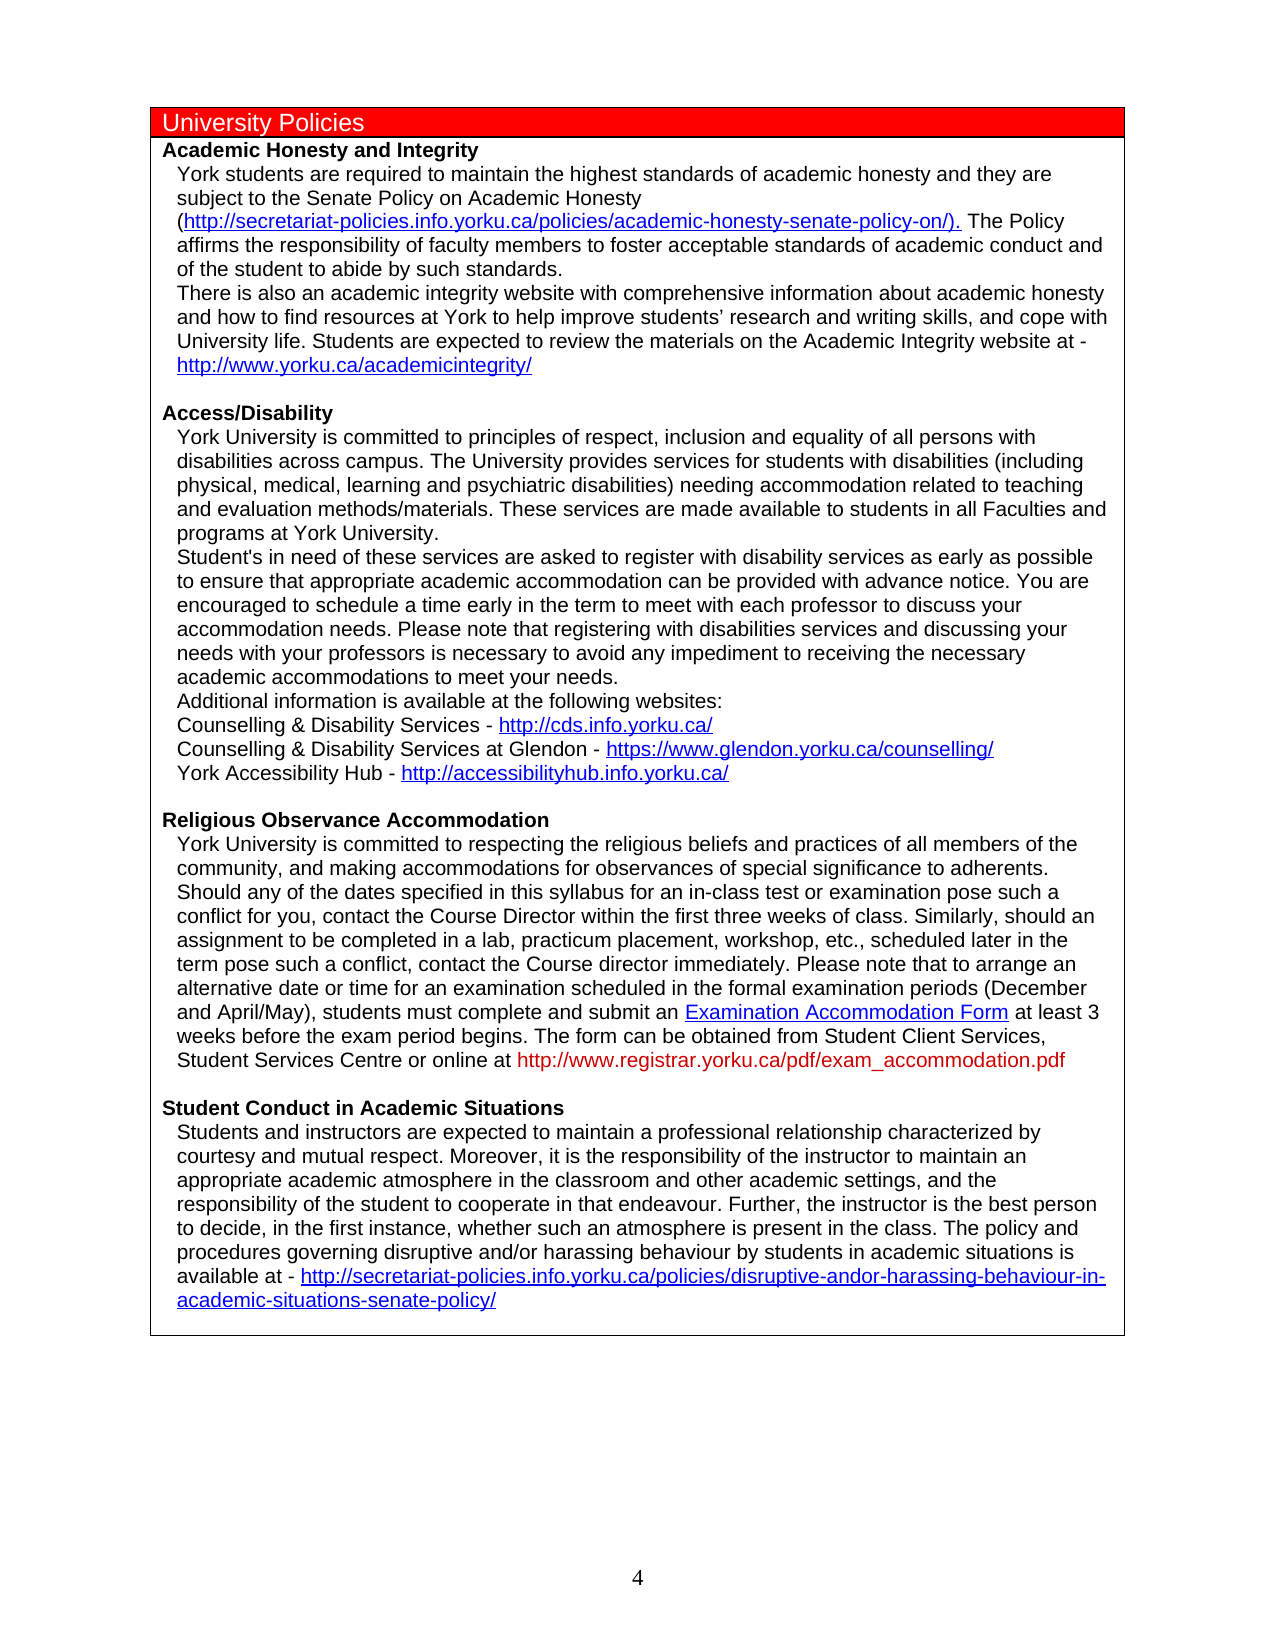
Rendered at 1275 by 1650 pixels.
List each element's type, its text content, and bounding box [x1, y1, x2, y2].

table_header University Policies [151, 108, 1124, 136]
table_cell Academic Honesty and Integrity York students are required to maintain the highest standards of academic honesty and they are subject to the Senate Policy on Academic Honesty (http://secretariat-policies.info.yorku.ca/policies/academic-honesty-senate-policy-on/). The Policy affirms the responsibility of faculty members to foster acceptable standards of academic conduct and of the student to abide by such standards. There is also an academic integrity website with comprehensive information about academic honesty and how to find resources at York to help improve students’ research and writing skills, and cope with University life. Students are expected to review the materials on the Academic Integrity website at - http://www.yorku.ca/academicintegrity/ Access/Disability York University is committed to principles of respect, inclusion and equality of all persons with disabilities across campus. The University provides services for students with disabilities (including physical, medical, learning and psychiatric disabilities) needing accommodation related to teaching and evaluation methods/materials. These services are made available to students in all Faculties and programs at York University. Student's in need of these services are asked to register with disability services as early as possible to ensure that appropriate academic accommodation can be provided with advance notice. You are encouraged to schedule a time early in the term to meet with each professor to discuss your accommodation needs. Please note that registering with disabilities services and discussing your needs with your professors is necessary to avoid any impediment to receiving the necessary academic accommodations to meet your needs. Additional information is available at the following websites: Counselling & Disability Services - http://cds.info.yorku.ca/ Counselling & Disability Services at Glendon - https://www.glendon.yorku.ca/counselling/ York Accessibility Hub - http://accessibilityhub.info.yorku.ca/ Religious Observance Accommodation York University is committed to respecting the religious beliefs and practices of all members of the community, and making accommodations for observances of special significance to adherents. Should any of the dates specified in this syllabus for an in-class test or examination pose such a conflict for you, contact the Course Director within the first three weeks of class. Similarly, should an assignment to be completed in a lab, practicum placement, workshop, etc., scheduled later in the term pose such a conflict, contact the Course director immediately. Please note that to arrange an alternative date or time for an examination scheduled in the formal examination periods (December and April/May), students must complete and submit an Examination Accommodation Form at least 3 weeks before the exam period begins. The form can be obtained from Student Client Services, Student Services Centre or online at http://www.registrar.yorku.ca/pdf/exam_accommodation.pdf Student Conduct in Academic Situations Students and instructors are expected to maintain a professional relationship characterized by courtesy and mutual respect. Moreover, it is the responsibility of the instructor to maintain an appropriate academic atmosphere in the classroom and other academic settings, and the responsibility of the student to cooperate in that endeavour. Further, the instructor is the best person to decide, in the first instance, whether such an atmosphere is present in the class. The policy and procedures governing disruptive and/or harassing behaviour by students in academic situations is available at - http://secretariat-policies.info.yorku.ca/policies/disruptive-andor-harassing-behaviour-in-academic-situations-senate-policy/ [151, 138, 1124, 1335]
